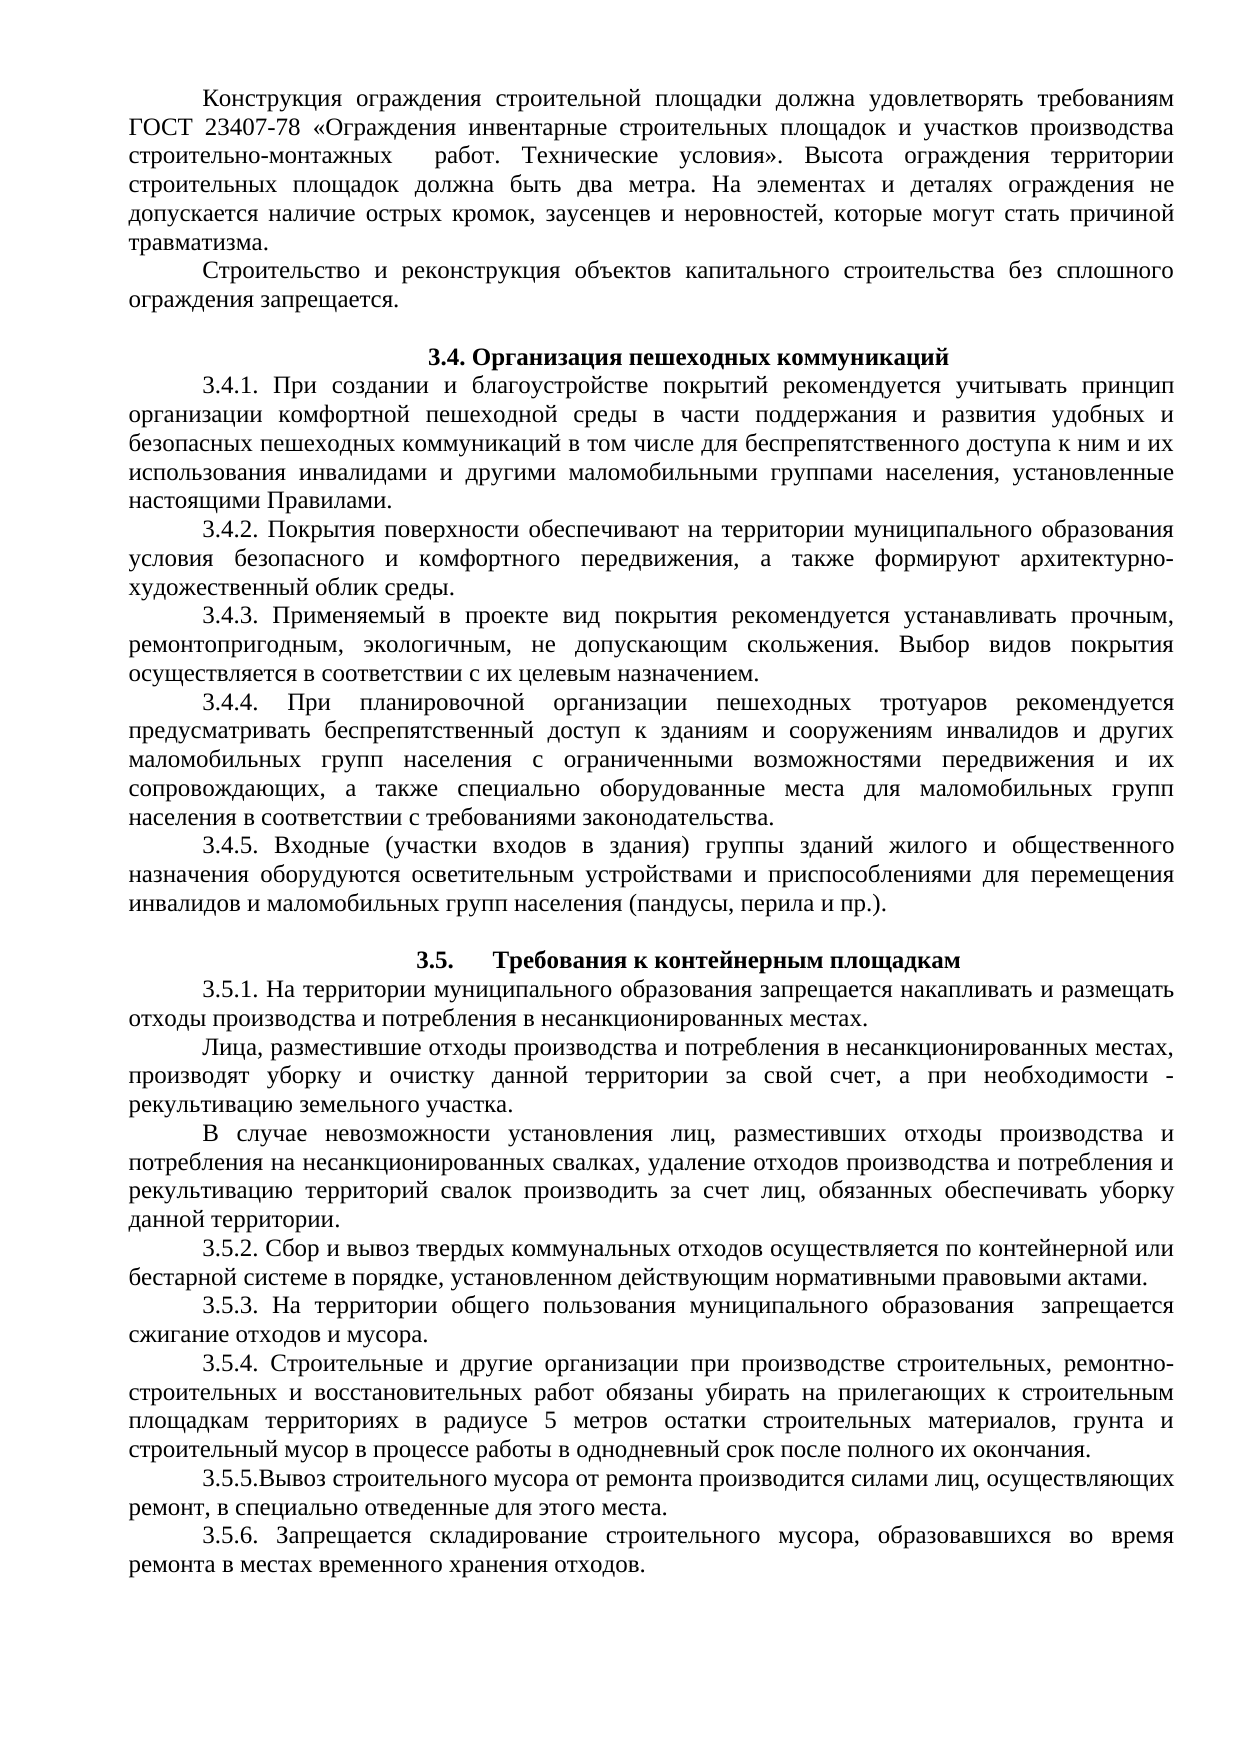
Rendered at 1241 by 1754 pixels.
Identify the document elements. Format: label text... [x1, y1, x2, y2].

text 3.4.3. Применяемый в проекте вид покрытия рекомендуется устанавливать прочным, ремонтопригодным, экологичным, не допускающим скольжения. Выбор видов покрытия осуществляется в соответствии с их целевым назначением. [128, 600, 1175, 687]
text 3.5.2. Сбор и вывоз твердых коммунальных отходов осуществляется по контейнерной или бестарной системе в порядке, установленном действующим нормативными правовыми актами. [128, 1233, 1175, 1290]
text 3.5.3. На территории общего пользования муниципального образования запрещается сжигание отходов и мусора. [128, 1290, 1175, 1348]
text 3.5.5.Вывоз строительного мусора от ремонта производится силами лиц, осуществляющих ремонт, в специально отведенные для этого места. [128, 1463, 1175, 1520]
text 3.4.2. Покрытия поверхности обеспечивают на территории муниципального образования условия безопасного и комфортного передвижения, а также формируют архитектурно-художественный облик среды. [128, 514, 1175, 600]
text Лица, разместившие отходы производства и потребления в несанкционированных местах, производят уборку и очистку данной территории за свой счет, а при необходимости - рекультивацию земельного участка. [128, 1032, 1175, 1118]
text 3.5.6. Запрещается складирование строительного мусора, образовавшихся во время ремонта в местах временного хранения отходов. [128, 1520, 1175, 1578]
text 3.4.4. При планировочной организации пешеходных тротуаров рекомендуется предусматривать беспрепятственный доступ к зданиям и сооружениям инвалидов и других маломобильных групп населения с ограниченными возможностями передвижения и их сопровождающих, а также специально оборудованные места для маломобильных групп населения в соответствии с требованиями законодательства. [128, 687, 1175, 830]
text Конструкция ограждения строительной площадки должна удовлетворять требованиям ГОСТ 23407-78 «Ограждения инвентарные строительных площадок и участков производства строительно-монтажных работ. Технические условия». Высота ограждения территории строительных площадок должна быть два метра. На элементах и деталях ограждения не допускается наличие острых кромок, заусенцев и неровностей, которые могут стать причиной травматизма. [128, 83, 1175, 255]
text 3.4.1. При создании и благоустройстве покрытий рекомендуется учитывать принцип организации комфортной пешеходной среды в части поддержания и развития удобных и безопасных пешеходных коммуникаций в том числе для беспрепятственного доступа к ним и их использования инвалидами и другими маломобильными группами населения, установленные настоящими Правилами. [128, 370, 1175, 514]
text В случае невозможности установления лиц, разместивших отходы производства и потребления на несанкционированных свалках, удаление отходов производства и потребления и рекультивацию территорий свалок производить за счет лиц, обязанных обеспечивать уборку данной территории. [128, 1118, 1175, 1233]
text 3.5.1. На территории муниципального образования запрещается накапливать и размещать отходы производства и потребления в несанкционированных местах. [128, 974, 1175, 1032]
text 3.4.5. Входные (участки входов в здания) группы зданий жилого и общественного назначения оборудуются осветительным устройствами и приспособлениями для перемещения инвалидов и маломобильных групп населения (пандусы, перила и пр.). [128, 830, 1175, 917]
text 3.4. Организация пешеходных коммуникаций [128, 342, 1175, 370]
text 3.5. Требования к контейнерным площадкам [128, 945, 1175, 974]
text Строительство и реконструкция объектов капитального строительства без сплошного ограждения запрещается. [128, 255, 1175, 313]
text 3.5.4. Строительные и другие организации при производстве строительных, ремонтно-строительных и восстановительных работ обязаны убирать на прилегающих к строительным площадкам территориях в радиусе 5 метров остатки строительных материалов, грунта и строительный мусор в процессе работы в однодневный срок после полного их окончания. [128, 1348, 1175, 1463]
